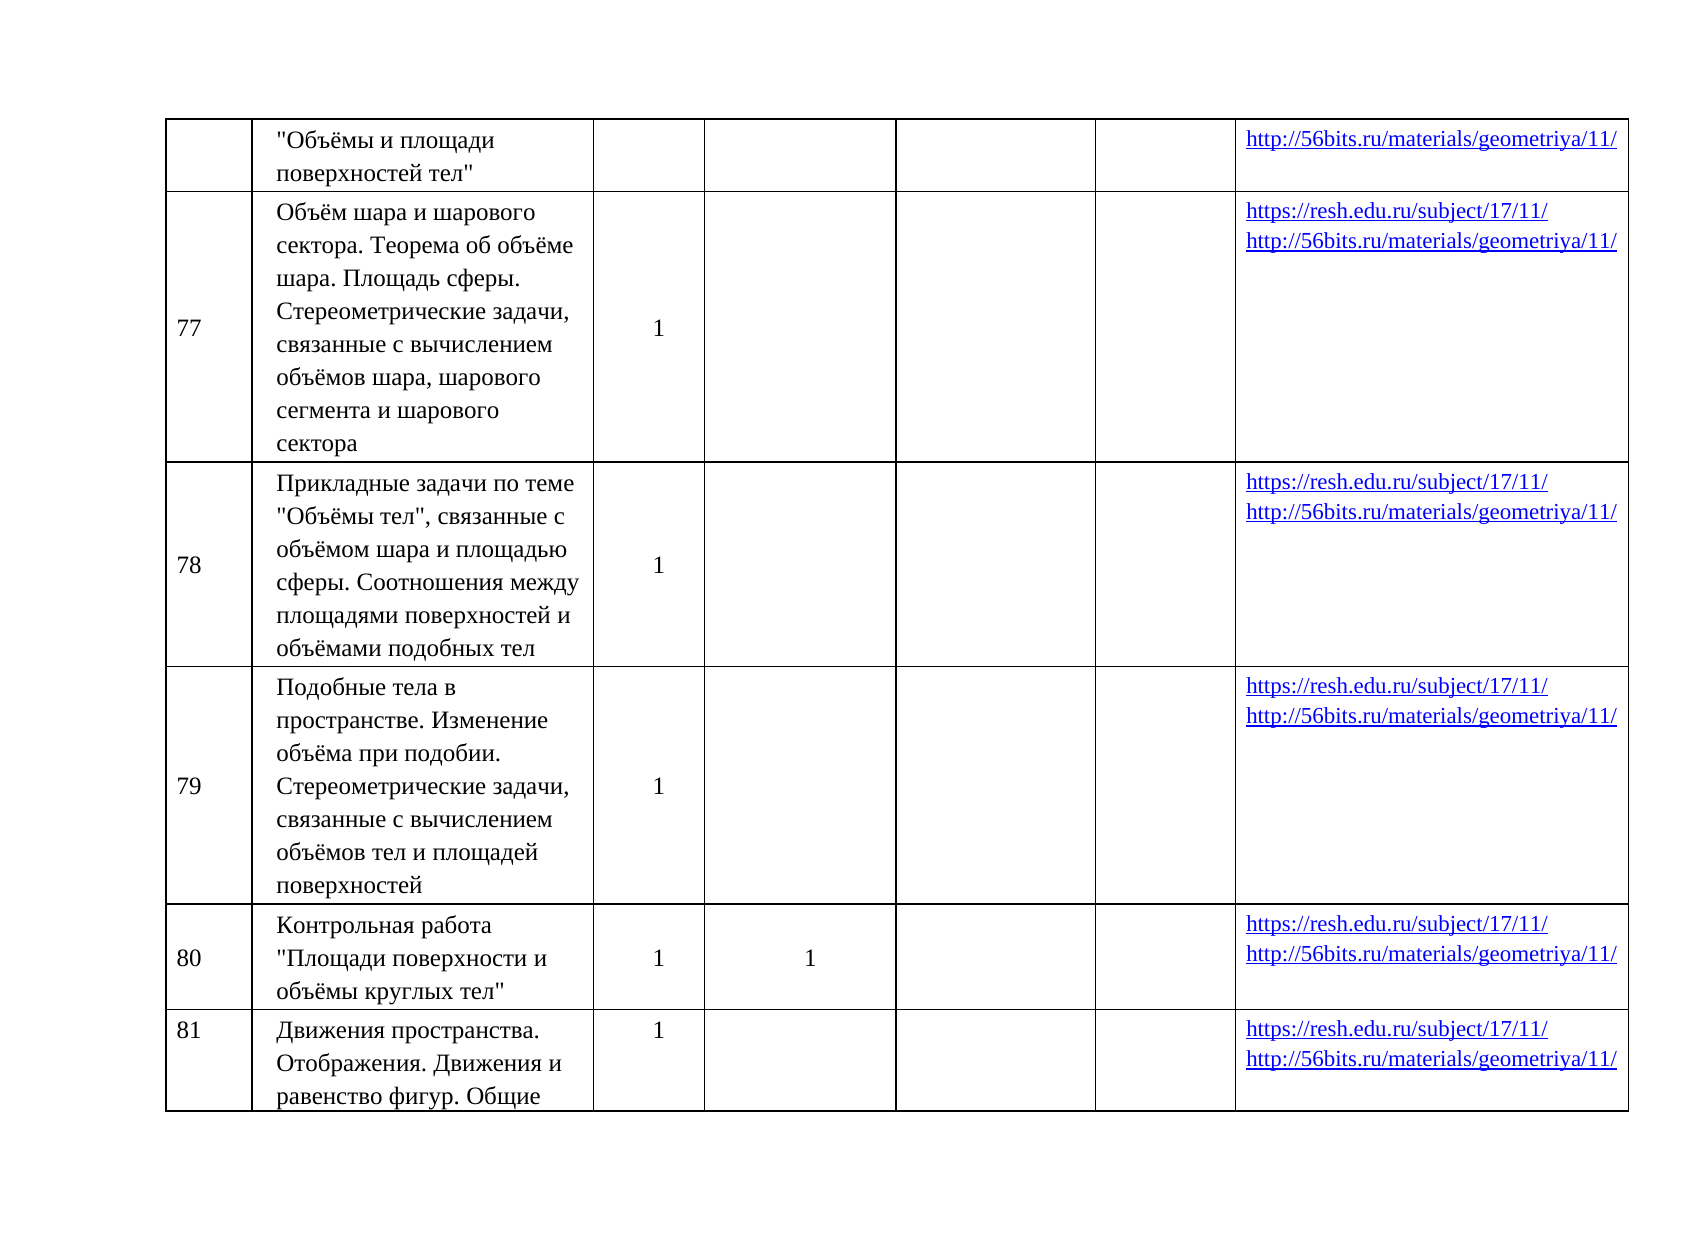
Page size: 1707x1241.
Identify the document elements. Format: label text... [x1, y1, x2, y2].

table_cell 78 [167, 463, 251, 666]
table_cell [897, 120, 1095, 191]
table_cell 76 [167, 120, 251, 191]
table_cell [1236, 192, 1628, 461]
table_cell [1096, 1010, 1235, 1110]
table_cell 1 [594, 905, 704, 1008]
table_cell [253, 1010, 593, 1110]
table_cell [253, 120, 593, 191]
table_cell 80 [167, 905, 251, 1008]
table_cell [705, 667, 895, 903]
table_cell [897, 1010, 1095, 1110]
table_cell [897, 463, 1095, 666]
table_cell Подобные тела в пространстве. Изменение объёма при подобии. Стереометрические задачи, связанные с вычислением объёмов тел и площадей поверхностей [253, 667, 593, 903]
table_cell 1 [594, 192, 704, 461]
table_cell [1236, 1010, 1628, 1110]
table_cell 79 [167, 667, 251, 903]
table_cell 77 [167, 192, 251, 461]
table_cell [1096, 120, 1235, 191]
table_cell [1236, 120, 1628, 191]
table_cell Объём шара и шарового сектора. Теорема об объёме шара. Площадь сферы. Стереометрические задачи, связанные с вычислением объёмов шара, шарового сегмента и шарового сектора [253, 192, 593, 461]
table_cell [705, 1010, 895, 1110]
table_cell [897, 905, 1095, 1008]
table_cell 81 [167, 1010, 251, 1110]
table_cell [897, 192, 1095, 461]
table_cell 1 [594, 120, 704, 191]
table_cell [1096, 905, 1235, 1008]
table_cell https://resh.edu.ru/subject/17/11/ http://56bits.ru/materials/geometriya/11/ [1236, 667, 1628, 903]
table_cell 1 [594, 667, 704, 903]
table_cell Контрольная работа "Площади поверхности и объёмы круглых тел" [253, 905, 593, 1008]
table_cell [1096, 192, 1235, 461]
table_cell [1096, 667, 1235, 903]
table_cell 1 [594, 463, 704, 666]
table_cell https://resh.edu.ru/subject/17/11/ http://56bits.ru/materials/geometriya/11/ [1236, 463, 1628, 666]
table_cell [897, 667, 1095, 903]
table_cell 1 [705, 905, 895, 1008]
table_cell https://resh.edu.ru/subject/17/11/ http://56bits.ru/materials/geometriya/11/ [1236, 905, 1628, 1008]
table_cell Прикладные задачи по теме "Объёмы тел", связанные с объёмом шара и площадью сферы. Соотношения между площадями поверхностей и объёмами подобных тел [253, 463, 593, 666]
table_cell [705, 463, 895, 666]
table_cell [705, 120, 895, 191]
table_cell [705, 192, 895, 461]
table_cell 1 [594, 1010, 704, 1110]
table_cell [1096, 463, 1235, 666]
